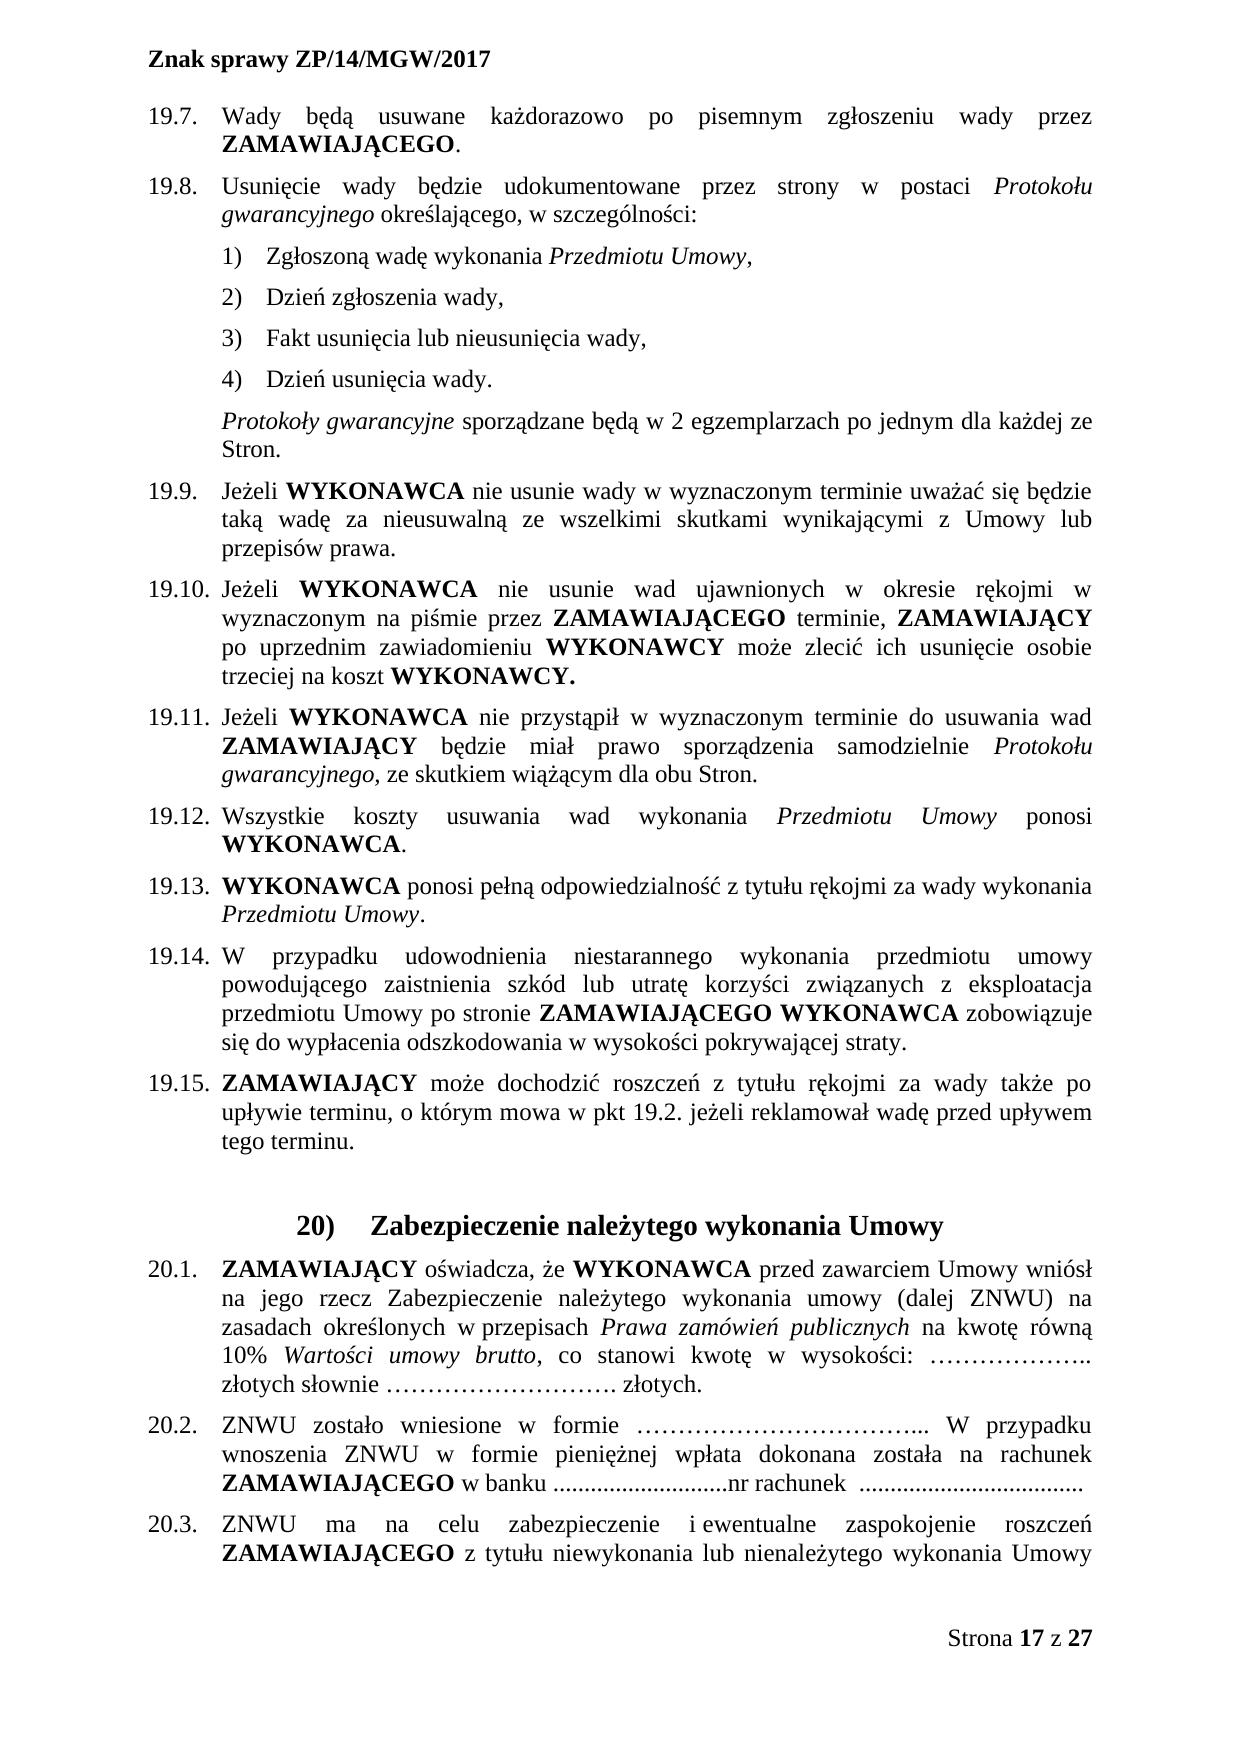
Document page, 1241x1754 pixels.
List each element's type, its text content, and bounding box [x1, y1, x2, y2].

list W przypadku udowodnienia niestarannego wykonania przedmiotu umowy powodującego zaistnienia szkód lub utratę korzyści związanych z eksploatacja przedmiotu Umowy po stronie ZAMAWIAJĄCEGO WYKONAWCA zobowiązuje się do wypłacenia odszkodowania w wysokości pokrywającej straty. [148, 941, 1093, 1056]
list 2) Dzień zgłoszenia wady, [221, 282, 1093, 311]
list 1) Zgłoszoną wadę wykonania Przedmiotu Umowy, [221, 241, 1093, 269]
list Usunięcie wady będzie udokumentowane przez strony w postaci Protokołu gwarancyjnego określającego, w szczególności: [148, 171, 1093, 228]
list 4) Dzień usunięcia wady. [221, 364, 1093, 393]
list Wszystkie koszty usuwania wad wykonania Przedmiotu Umowy ponosi WYKONAWCA. [148, 801, 1093, 858]
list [148, 1509, 1093, 1567]
list Wady będą usuwane każdorazowo po pisemnym zgłoszeniu wady przez ZAMAWIAJĄCEGO. [148, 101, 1093, 158]
list ZAMAWIAJĄCY może dochodzić roszczeń z tytułu rękojmi za wady także po upływie terminu, o którym mowa w pkt 19.2. jeżeli reklamował wadę przed upływem tego terminu. [148, 1068, 1093, 1154]
list ZAMAWIAJĄCY oświadcza, że WYKONAWCA przed zawarciem Umowy wniósł na jego rzecz Zabezpieczenie należytego wykonania umowy (dalej ZNWU) na zasadach określonych w przepisach Prawa zamówień publicznych na kwotę równą 10% Wartości umowy brutto, co stanowi kwotę w wysokości: ……………….. złotych słownie ………………………. złotych. [148, 1254, 1093, 1398]
list Jeżeli WYKONAWCA nie usunie wady w wyznaczonym terminie uważać się będzie taką wadę za nieusuwalną ze wszelkimi skutkami wynikającymi z Umowy lub przepisów prawa. [148, 476, 1093, 562]
list Jeżeli WYKONAWCA nie usunie wad ujawnionych w okresie rękojmi w wyznaczonym na piśmie przez ZAMAWIAJĄCEGO terminie, ZAMAWIAJĄCY po uprzednim zawiadomieniu WYKONAWCY może zlecić ich usunięcie osobie trzeciej na koszt WYKONAWCY. [148, 574, 1093, 689]
list ZNWU zostało wniesione w formie ……………………………... W przypadku wnoszenia ZNWU w formie pieniężnej wpłata dokonana została na rachunek ZAMAWIAJĄCEGO w banku ............................nr rachunek .................................... [148, 1411, 1093, 1497]
list 3) Fakt usunięcia lub nieusunięcia wady, [221, 323, 1093, 352]
subtitle Zabezpieczenie należytego wykonania Umowy [148, 1208, 1093, 1242]
list Protokoły gwarancyjne sporządzane będą w 2 egzemplarzach po jednym dla każdej ze Stron. [221, 406, 1093, 463]
list WYKONAWCA ponosi pełną odpowiedzialność z tytułu rękojmi za wady wykonania Przedmiotu Umowy. [148, 871, 1093, 928]
list Jeżeli WYKONAWCA nie przystąpił w wyznaczonym terminie do usuwania wad ZAMAWIAJĄCY będzie miał prawo sporządzenia samodzielnie Protokołu gwarancyjnego, ze skutkiem wiążącym dla obu Stron. [148, 702, 1093, 788]
